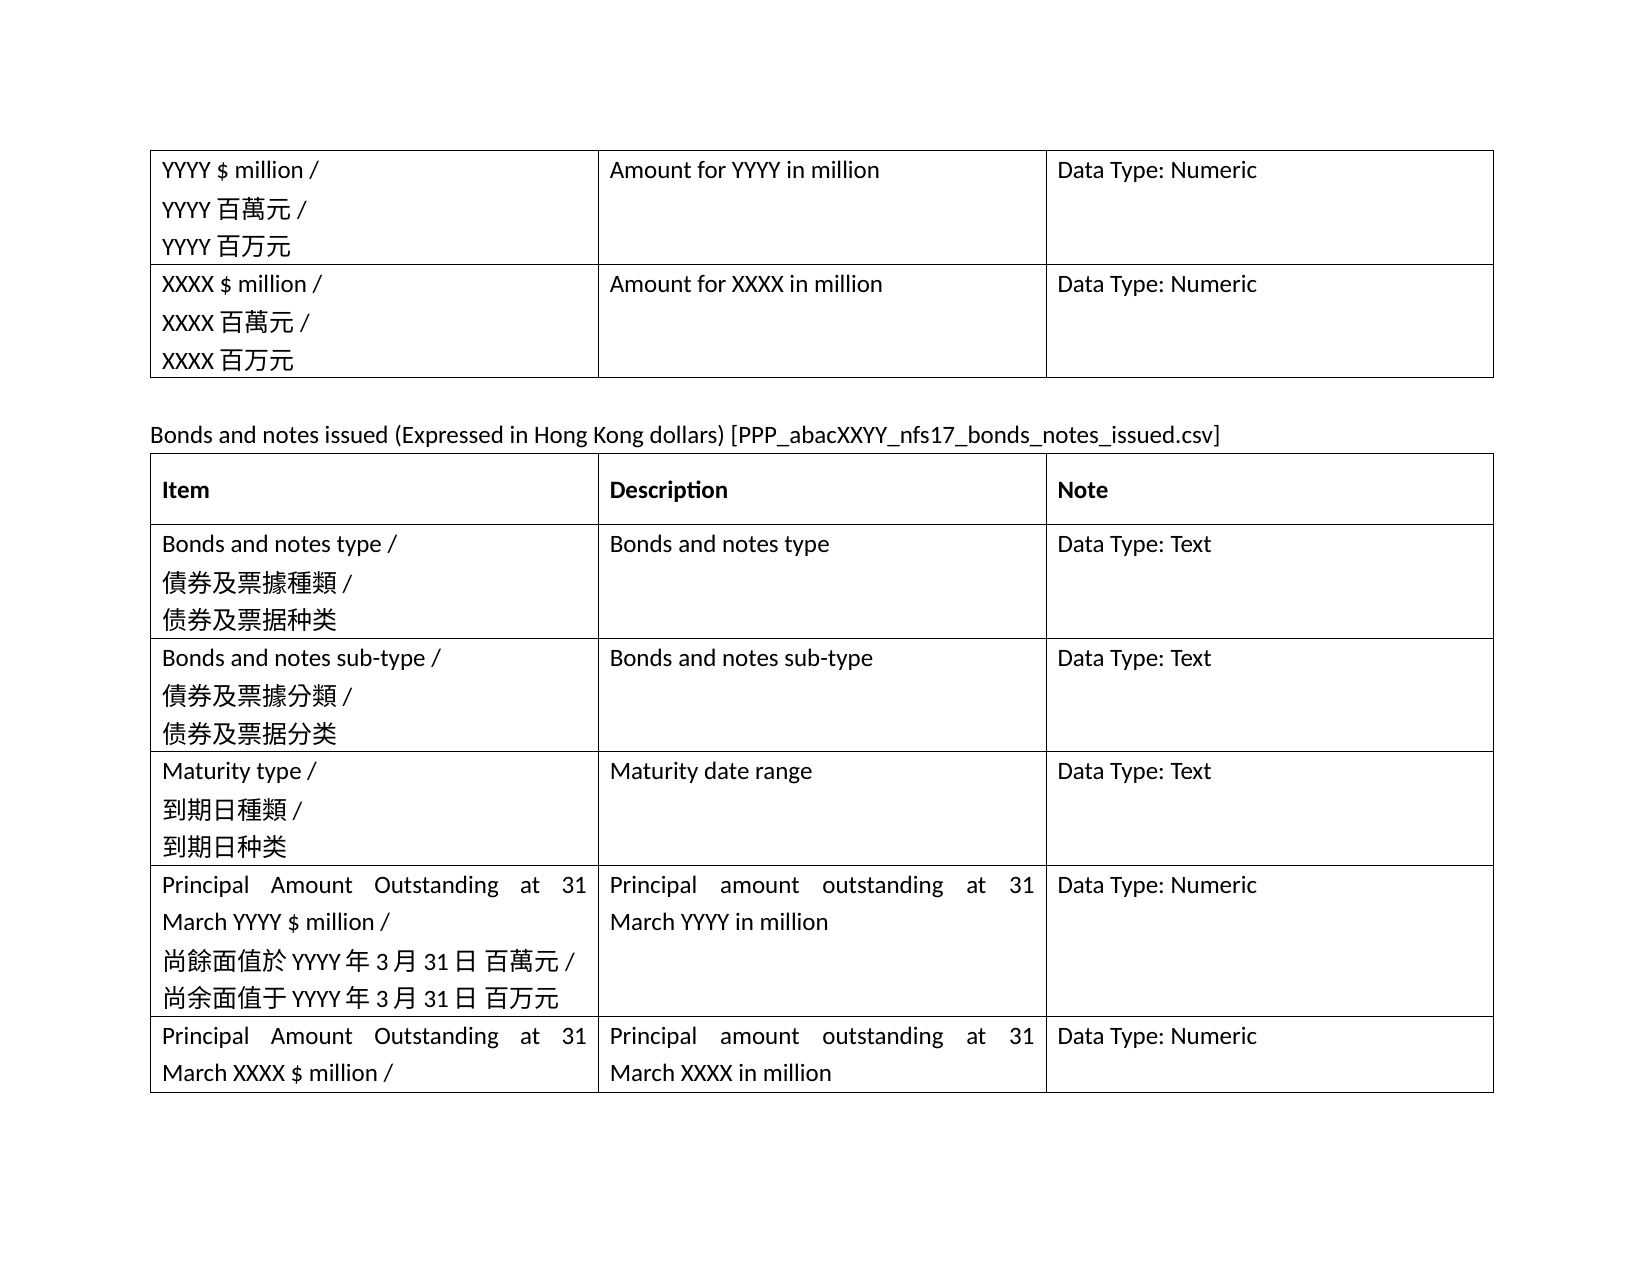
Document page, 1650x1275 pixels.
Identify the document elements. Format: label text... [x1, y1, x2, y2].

table_cell XXXX $ million / XXXX 百萬元 / XXXX 百万元 [151, 265, 598, 377]
table_cell Data Type: Numeric [1047, 151, 1493, 263]
table_cell Bonds and notes sub-type [599, 639, 1046, 751]
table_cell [151, 1017, 598, 1092]
table_header Item [151, 454, 598, 524]
table_cell Bonds and notes type [599, 525, 1046, 637]
table_header Description [599, 454, 1046, 524]
table_cell Principal Amount Outstanding at 31 March YYYY $ million / 尚餘面值於YYYY年3月31日 百萬元 / 尚余面值于YYYY年3月31日 百万元 [151, 866, 598, 1016]
table_cell Principal amount outstanding at 31 March YYYY in million [599, 866, 1046, 1016]
table_cell Data Type: Numeric [1047, 866, 1493, 1016]
table_cell Amount for YYYY in million [599, 151, 1046, 263]
table_cell Data Type: Numeric [1047, 265, 1493, 377]
table_cell Maturity date range [599, 752, 1046, 864]
table_cell Data Type: Text [1047, 525, 1493, 637]
table_cell Bonds and notes sub-type / 債券及票據分類 / 债券及票据分类 [151, 639, 598, 751]
table_cell YYYY $ million / YYYY 百萬元 / YYYY 百万元 [151, 151, 598, 263]
table_cell Amount for XXXX in million [599, 265, 1046, 377]
table_cell Bonds and notes type / 債券及票據種類 / 债券及票据种类 [151, 525, 598, 637]
table_cell Data Type: Text [1047, 752, 1493, 864]
table_cell Data Type: Numeric [1047, 1017, 1493, 1092]
table_header Note [1047, 454, 1493, 524]
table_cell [599, 1017, 1046, 1092]
text Bonds and notes issued (Expressed in Hong Kong dollars) [PPP_abacXXYY_nfs17_bonds_notes_issued.csv] [150, 416, 1500, 453]
table_cell Data Type: Text [1047, 639, 1493, 751]
table_cell Maturity type / 到期日種類 / 到期日种类 [151, 752, 598, 864]
